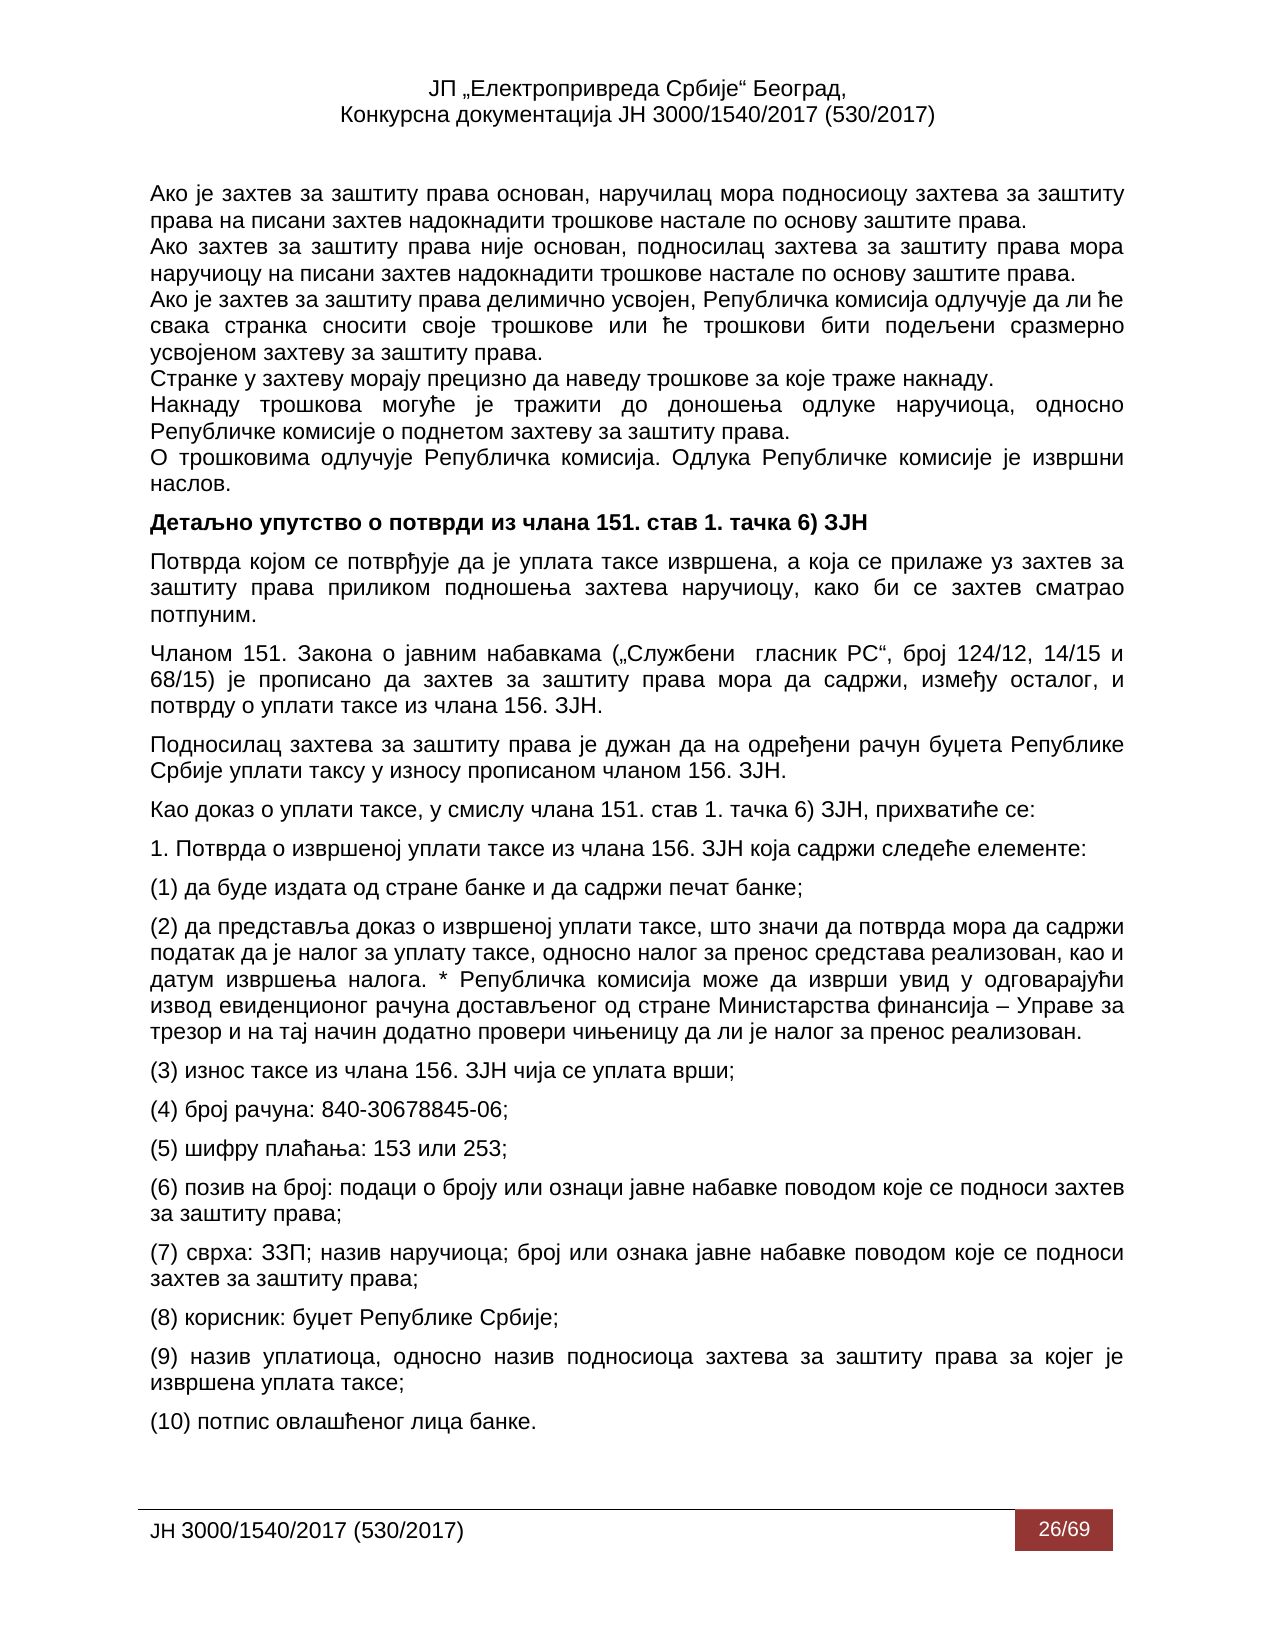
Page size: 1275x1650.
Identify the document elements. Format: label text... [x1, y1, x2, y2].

text Потврда којом се потврђује да је уплата таксе извршена, а која се прилаже уз захтев за заштиту права приликом подношења захтева наручиоцу, како би се захтев сматрао потпуним. [150, 548, 1125, 627]
text Детаљно упутство о потврди из члана 151. став 1. тачка 6) ЗЈН [150, 509, 1125, 536]
text (10) потпис овлашћеног лица банке. [150, 1408, 1125, 1434]
text (1) да буде издата од стране банке и да садржи печат банке; [150, 874, 1125, 900]
text Ако захтев за заштиту права није основан, подносилац захтева за заштиту права мора наручиоцу на писани захтев надокнадити трошкове настале по основу заштите права. [150, 233, 1125, 286]
text (3) износ таксе из члана 156. ЗЈН чија се уплата врши; [150, 1057, 1125, 1083]
text (6) позив на број: подаци о броју или ознаци јавне набавке поводом које се подноси захтев за заштиту права; [150, 1174, 1125, 1226]
text (8) корисник: буџет Републике Србије; [150, 1304, 1125, 1331]
text (7) сврха: ЗЗП; назив наручиоца; број или ознака јавне набавке поводом које се подноси захтев за заштиту права; [150, 1239, 1125, 1292]
text Као доказ о уплати таксе, у смислу члана 151. став 1. тачка 6) ЗЈН, прихватиће се: [150, 796, 1125, 823]
text О трошковима одлучује Републичка комисија. Одлука Републичке комисије је извршни наслов. [150, 444, 1125, 497]
text Накнаду трошкова могуће је тражити до доношења одлуке наручиоца, односно Републичке комисије о поднетом захтеву за заштиту права. [150, 391, 1125, 444]
text (4) број рачуна: 840-30678845-06; [150, 1096, 1125, 1122]
text (5) шифру плаћања: 153 или 253; [150, 1135, 1125, 1161]
text (9) назив уплатиоца, односно назив подносиоца захтева за заштиту права за којег је извршена уплата таксе; [150, 1343, 1125, 1396]
text Ако је захтев за заштиту права основан, наручилац мора подносиоцу захтева за заштиту права на писани захтев надокнадити трошкове настале по основу заштите права. [150, 180, 1125, 233]
text (2) да представља доказ о извршеној уплати таксе, што значи да потврда мора да садржи податак да је налог за уплату таксе, односно налог за пренос средстава реализован, као и датум извршења налога. * Републичка комисија може да изврши увид у одговарајући извод евиденционог рачуна достављеног од стране Министарства финансија – Управе за трезор и на тај начин додатно провери чињеницу да ли је налог за пренос реализован. [150, 913, 1125, 1045]
text Странке у захтеву морају прецизно да наведу трошкове за које траже накнаду. [150, 365, 1125, 391]
text Ако је захтев за заштиту права делимично усвојен, Републичка комисија одлучује да ли ће свака странка сносити своје трошкове или ће трошкови бити подељени сразмерно усвојеном захтеву за заштиту права. [150, 286, 1125, 365]
text Чланом 151. Закона о јавним набавкама („Службени гласник РС“, број 124/12, 14/15 и 68/15) је прописано да захтев за заштиту права мора да садржи, између осталог, и потврду о уплати таксе из члана 156. ЗЈН. [150, 639, 1125, 719]
text Подносилац захтева за заштиту права је дужан да на одређени рачун буџета Републике Србије уплати таксу у износу прописаном чланом 156. ЗЈН. [150, 731, 1125, 784]
text 1. Потврда о извршеној уплати таксе из члана 156. ЗЈН која садржи следеће елементе: [150, 835, 1125, 862]
